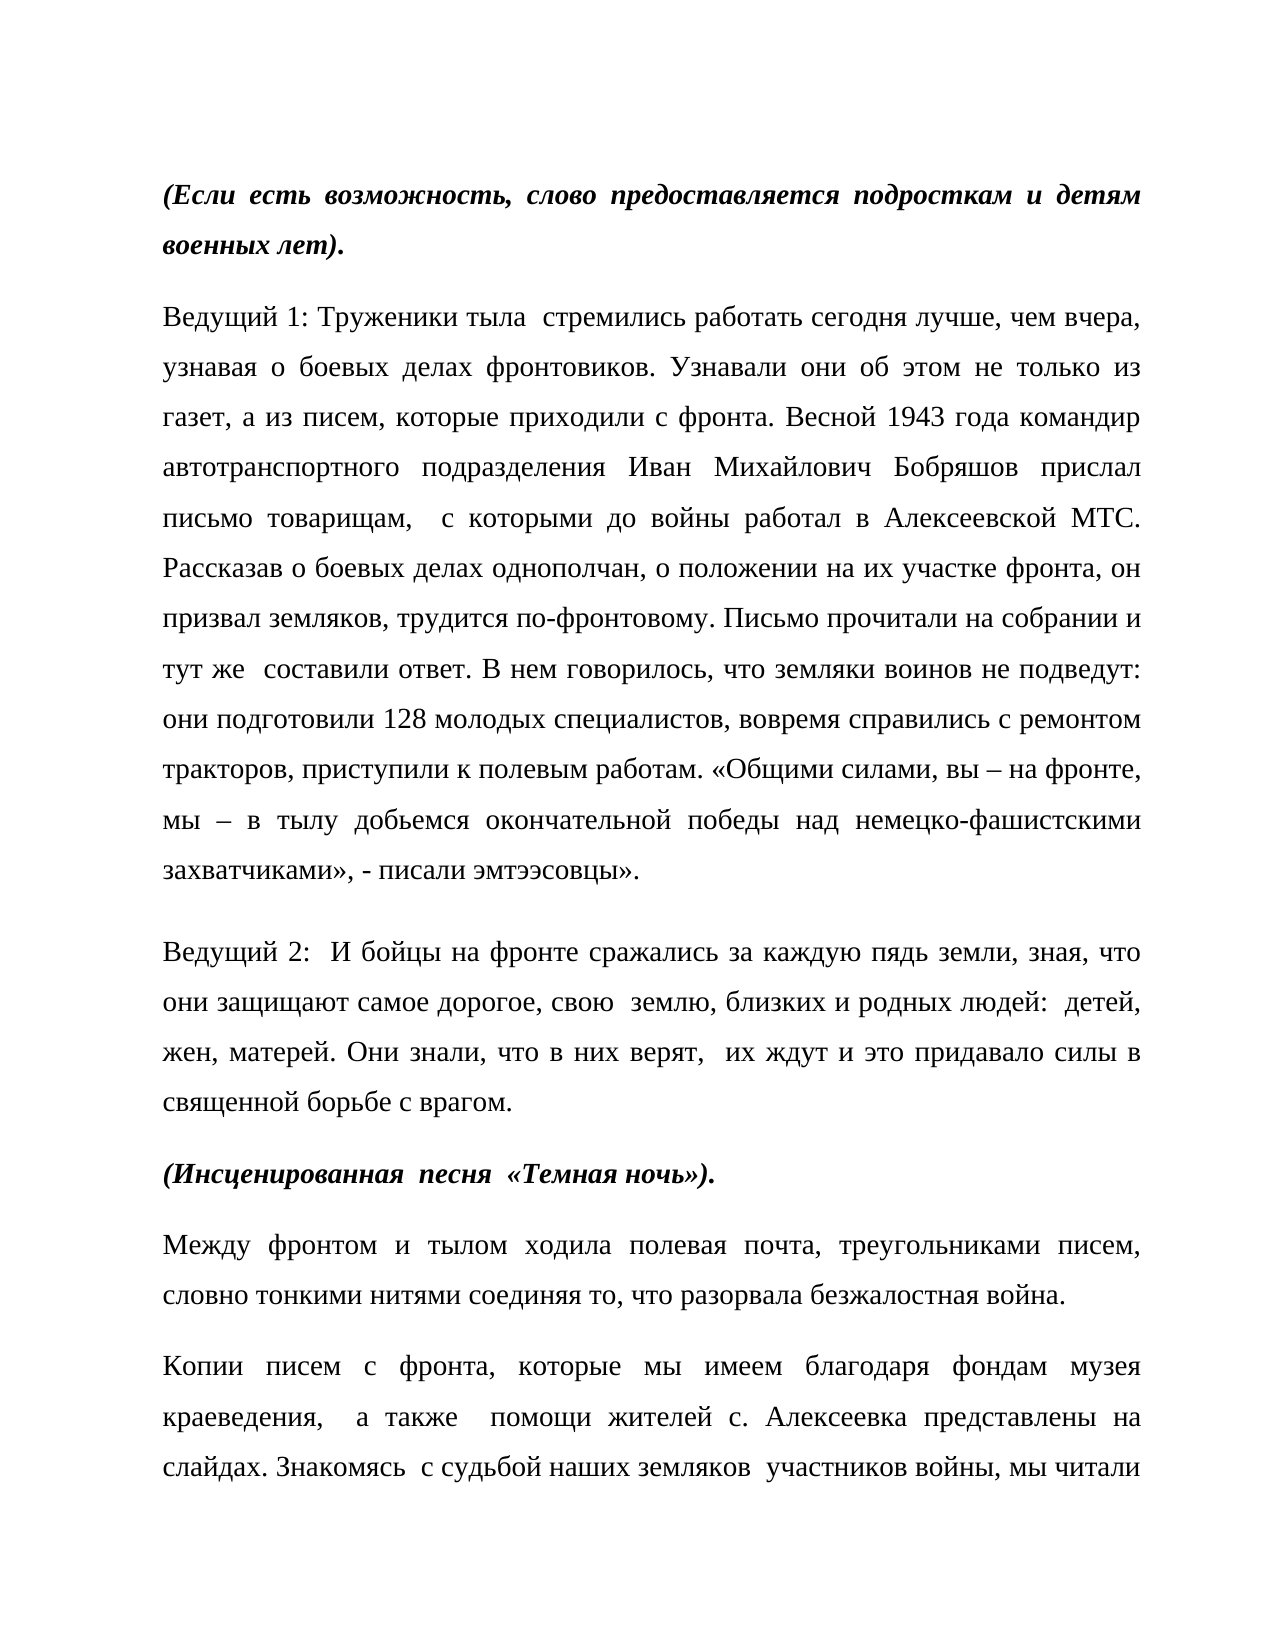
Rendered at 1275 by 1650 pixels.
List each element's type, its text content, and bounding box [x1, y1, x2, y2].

text (Инсценированная песня «Темная ночь»). [162, 1156, 1142, 1189]
text (Если есть возможность, слово предоставляется подросткам и детям военных лет). [162, 177, 1142, 261]
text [162, 1348, 1142, 1482]
text Ведущий 2: И бойцы на фронте сражались за каждую пядь земли, зная, что они защищают самое дорогое, свою землю, близких и родных людей: детей, жен, матерей. Они знали, что в них верят, их ждут и это придавало силы в священной борьбе с врагом. [162, 934, 1142, 1118]
text Между фронтом и тылом ходила полевая почта, треугольниками писем, словно тонкими нитями соединяя то, что разорвала безжалостная война. [162, 1227, 1142, 1311]
text Ведущий 1: Труженики тыла стремились работать сегодня лучше, чем вчера, узнавая о боевых делах фронтовиков. Узнавали они об этом не только из газет, а из писем, которые приходили с фронта. Весной 1943 года командир автотранспортного подразделения Иван Михайлович Бобряшов прислал письмо товарищам, с которыми до войны работал в Алексеевской МТС. Рассказав о боевых делах однополчан, о положении на их участке фронта, он призвал земляков, трудится по-фронтовому. Письмо прочитали на собрании и тут же составили ответ. В нем говорилось, что земляки воинов не подведут: они подготовили 128 молодых специалистов, вовремя справились с ремонтом тракторов, приступили к полевым работам. «Общими силами, вы – на фронте, мы – в тылу добьемся окончательной победы над немецко-фашистскими захватчиками», - писали эмтээсовцы». [162, 299, 1142, 886]
